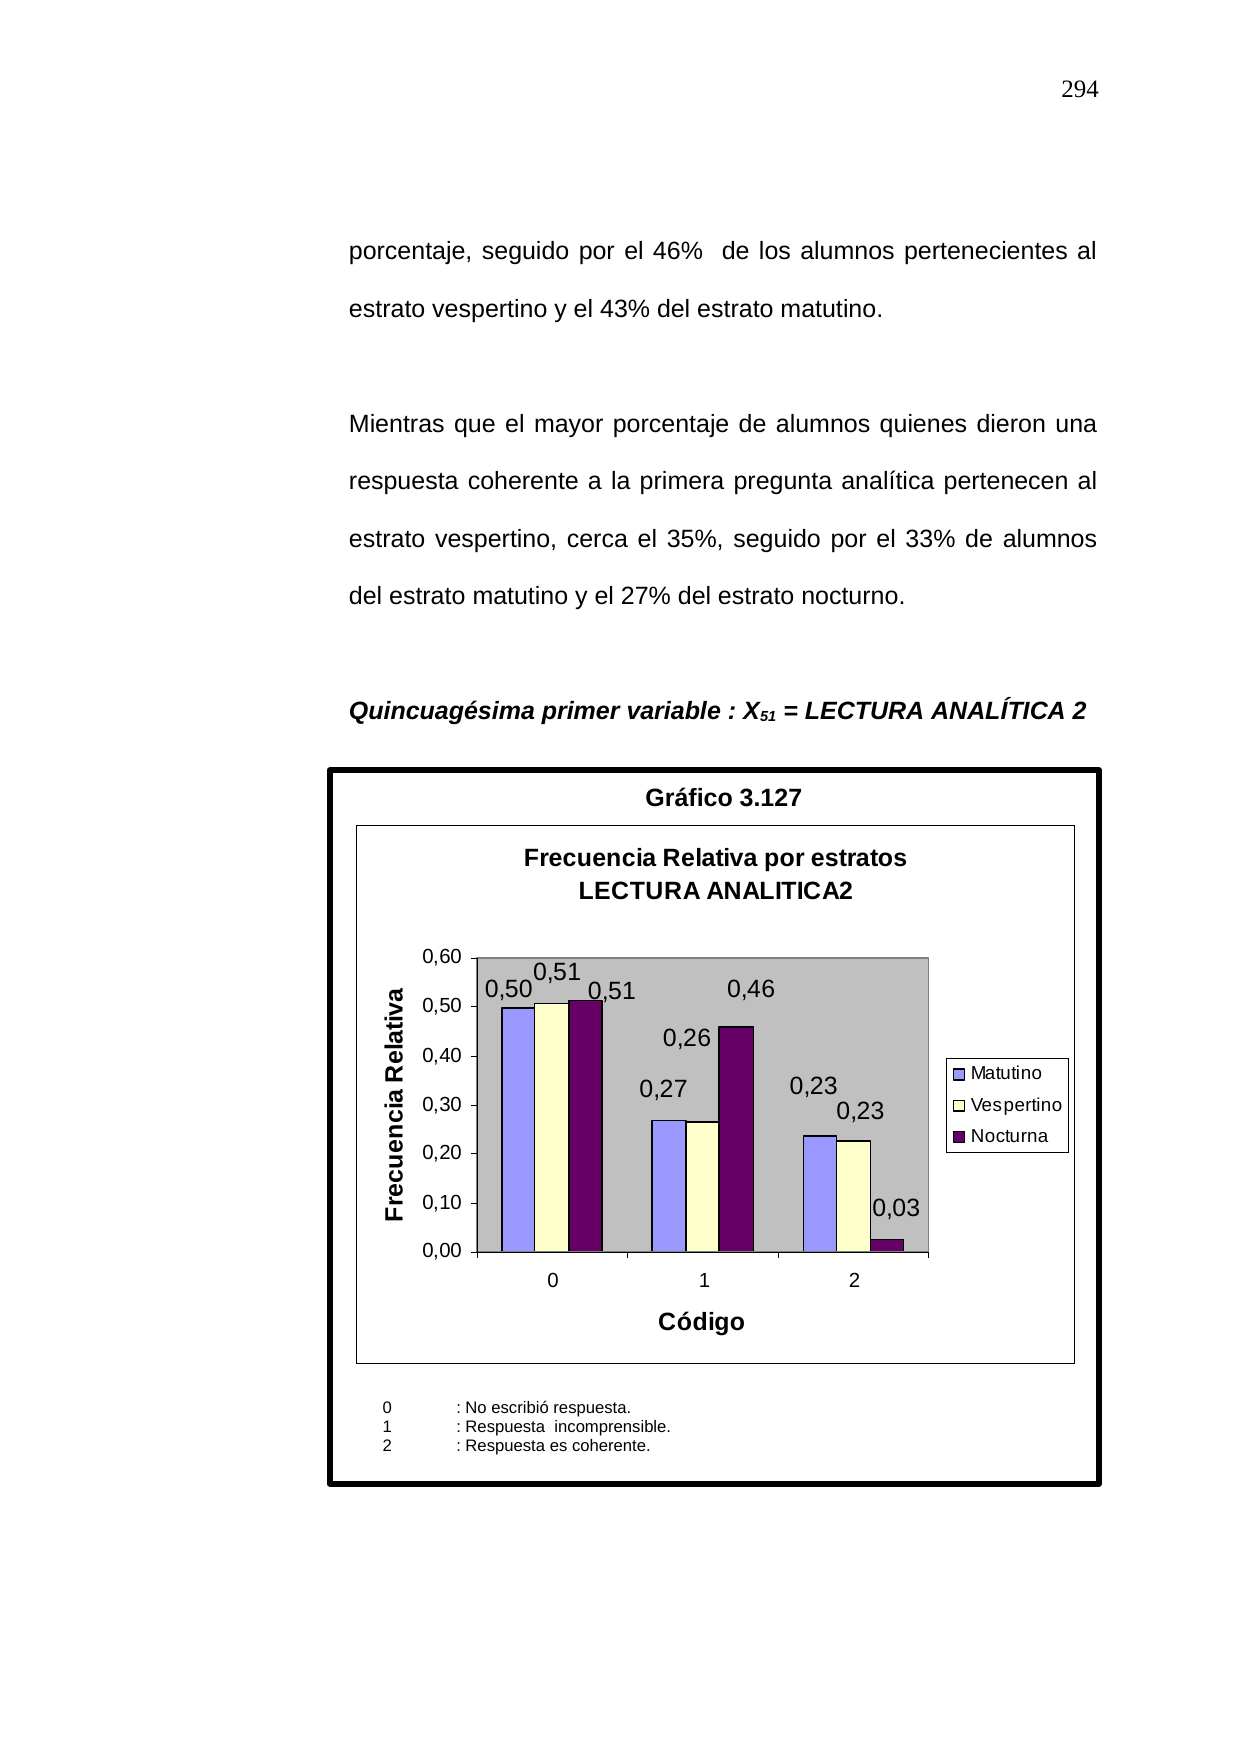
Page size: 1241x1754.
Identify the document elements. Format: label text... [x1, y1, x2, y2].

text Quincuagésima primer variable : X51 = LECTURA ANALÍTICA 2 [349, 696, 1098, 725]
text Gráfico 3.127 [349, 782, 1096, 811]
text Mientras que el mayor porcentaje de alumnos quienes dieron una respuesta coherente a la primera pregunta analítica pertenecen al estrato vespertino, cerca el 35%, seguido por el 33% de alumnos del estrato matutino y el 27% del estrato nocturno. [349, 409, 1098, 610]
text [349, 236, 1098, 322]
